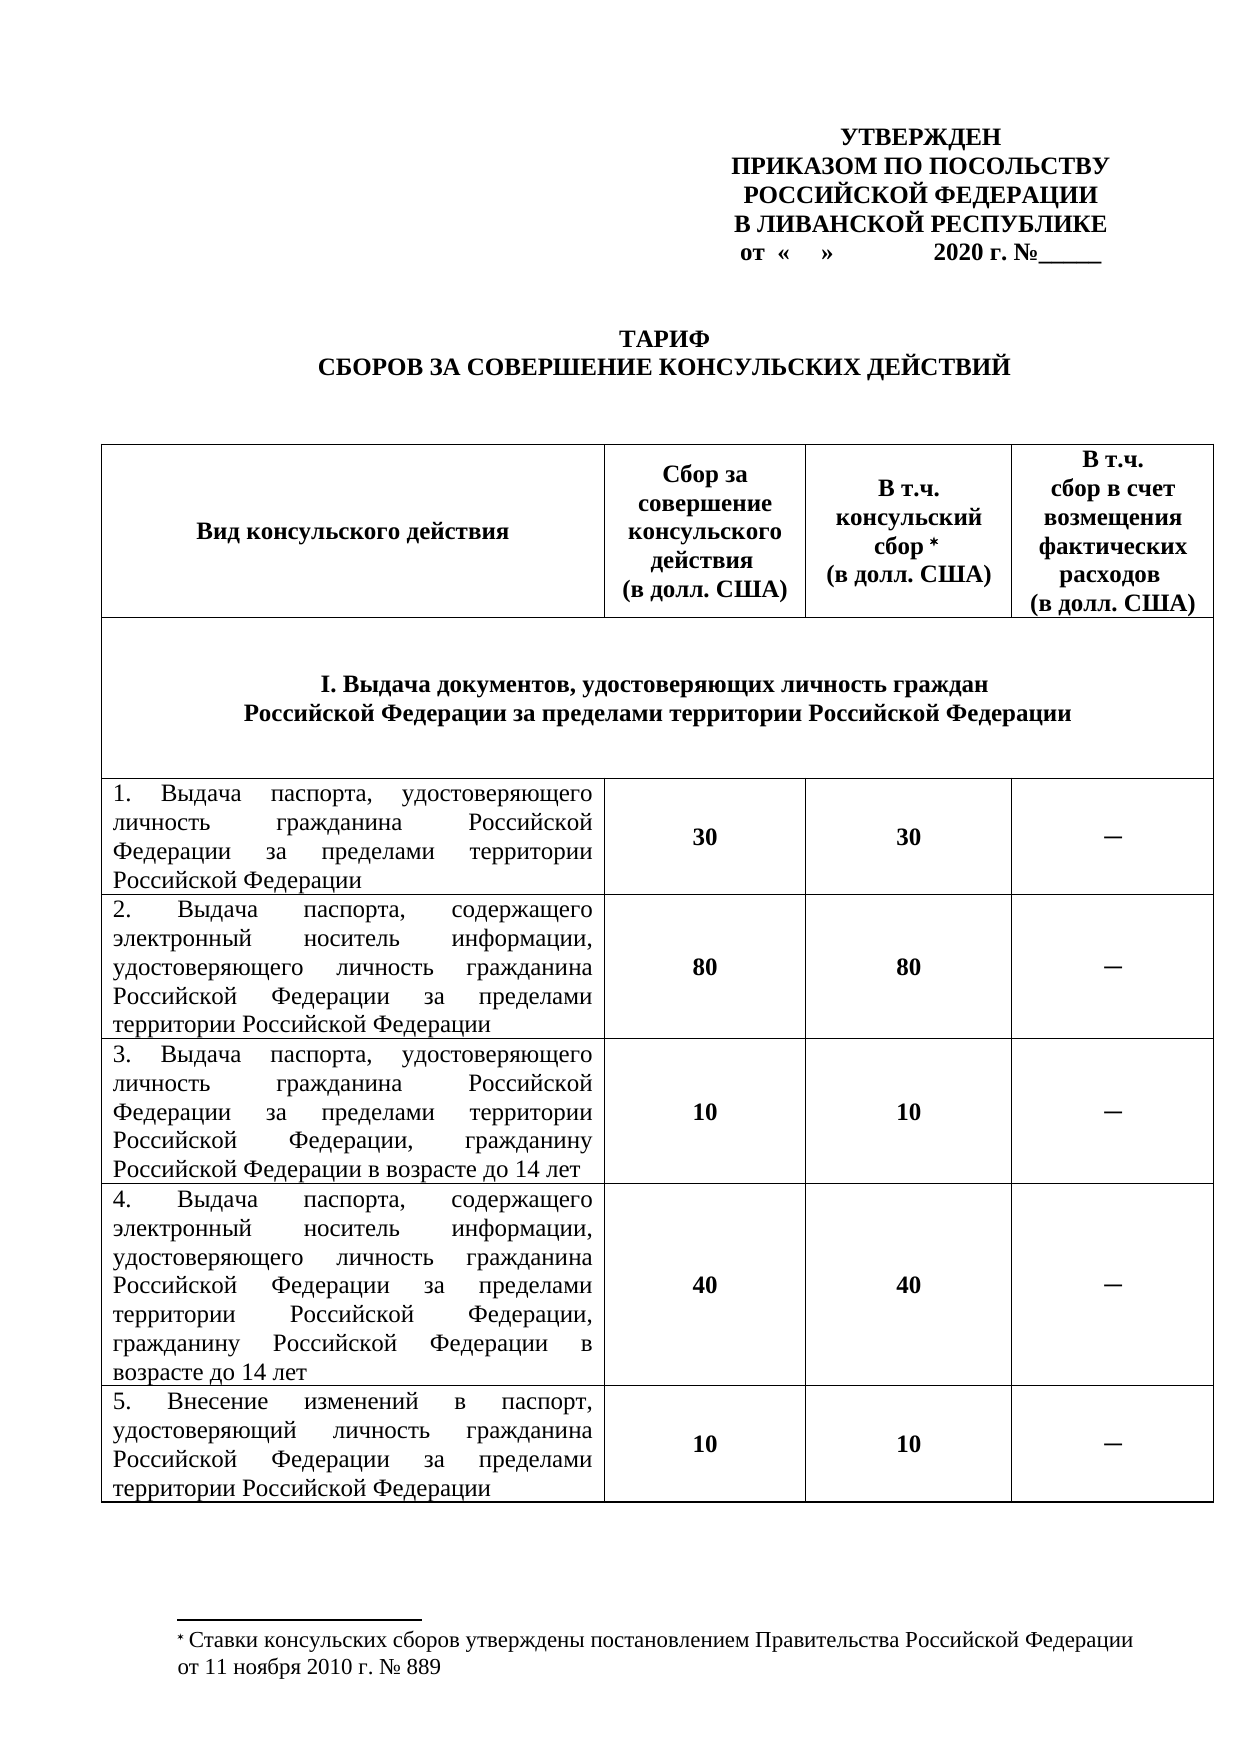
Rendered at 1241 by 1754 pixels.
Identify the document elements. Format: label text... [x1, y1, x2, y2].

table_cell ─ [1012, 895, 1213, 1038]
table_cell 80 [806, 895, 1011, 1038]
table_cell 10 [806, 1039, 1011, 1183]
table_cell 40 [806, 1184, 1011, 1385]
table_cell I. Выдача документов, удостоверяющих личность граждан Российской Федерации за пределами территории Российской Федерации [102, 618, 1213, 777]
text В ЛИВАНСКОЙ РЕСПУБЛИКЕ [690, 209, 1152, 237]
table_cell ─ [1012, 1039, 1213, 1183]
text ПРИКАЗОМ ПО ПОСОЛЬСТВУ РОССИЙСКОЙ ФЕДЕРАЦИИ [690, 151, 1152, 209]
table_cell ─ [1012, 1184, 1213, 1385]
table_cell 30 [806, 779, 1011, 893]
table_header Вид консульского действия [102, 445, 604, 617]
table_cell 3. Выдача паспорта, удостоверяющего личность гражданина Российской Федерации за пределами территории Российской Федерации, гражданину Российской Федерации в возрасте до 14 лет [102, 1039, 604, 1183]
text от « » 2020 г. №_____ [690, 237, 1152, 266]
table_cell 2. Выдача паспорта, содержащего электронный носитель информации, удостоверяющего личность гражданина Российской Федерации за пределами территории Российской Федерации [102, 895, 604, 1038]
table_cell 40 [605, 1184, 805, 1385]
table_header Сбор за совершение консульского действия (в долл. США) [605, 445, 805, 617]
text УТВЕРЖДЕН [690, 122, 1152, 151]
table_cell 10 [806, 1386, 1011, 1501]
table_header В т.ч. консульский сбор (в долл. США) [806, 445, 1011, 617]
text ТАРИФ [177, 324, 1152, 352]
table_cell ─ [1012, 779, 1213, 893]
table_cell ─ [1012, 1386, 1213, 1501]
table_cell 5. Внесение изменений в паспорт, удостоверяющий личность гражданина Российской Федерации за пределами территории Российской Федерации [491, 1386, 604, 1501]
table_cell 10 [605, 1386, 805, 1501]
table_cell 30 [605, 779, 805, 893]
table_cell 10 [605, 1039, 805, 1183]
table_cell 4. Выдача паспорта, содержащего электронный носитель информации, удостоверяющего личность гражданина Российской Федерации за пределами территории Российской Федерации, гражданину Российской Федерации в возрасте до 14 лет [102, 1184, 604, 1385]
table_cell 80 [605, 895, 805, 1038]
text СБОРОВ ЗА СОВЕРШЕНИЕ КОНСУЛЬСКИХ ДЕЙСТВИЙ [177, 352, 1152, 381]
table_header В т.ч. сбор в счет возмещения фактических расходов (в долл. США) [1012, 445, 1213, 617]
table_cell 1. Выдача паспорта, удостоверяющего личность гражданина Российской Федерации за пределами территории Российской Федерации [362, 779, 604, 893]
table_cell 5. Внесение изменений в паспорт, удостоверяющий личность гражданина Российской Федерации за пределами территории Российской Федерации [102, 1386, 184, 1501]
